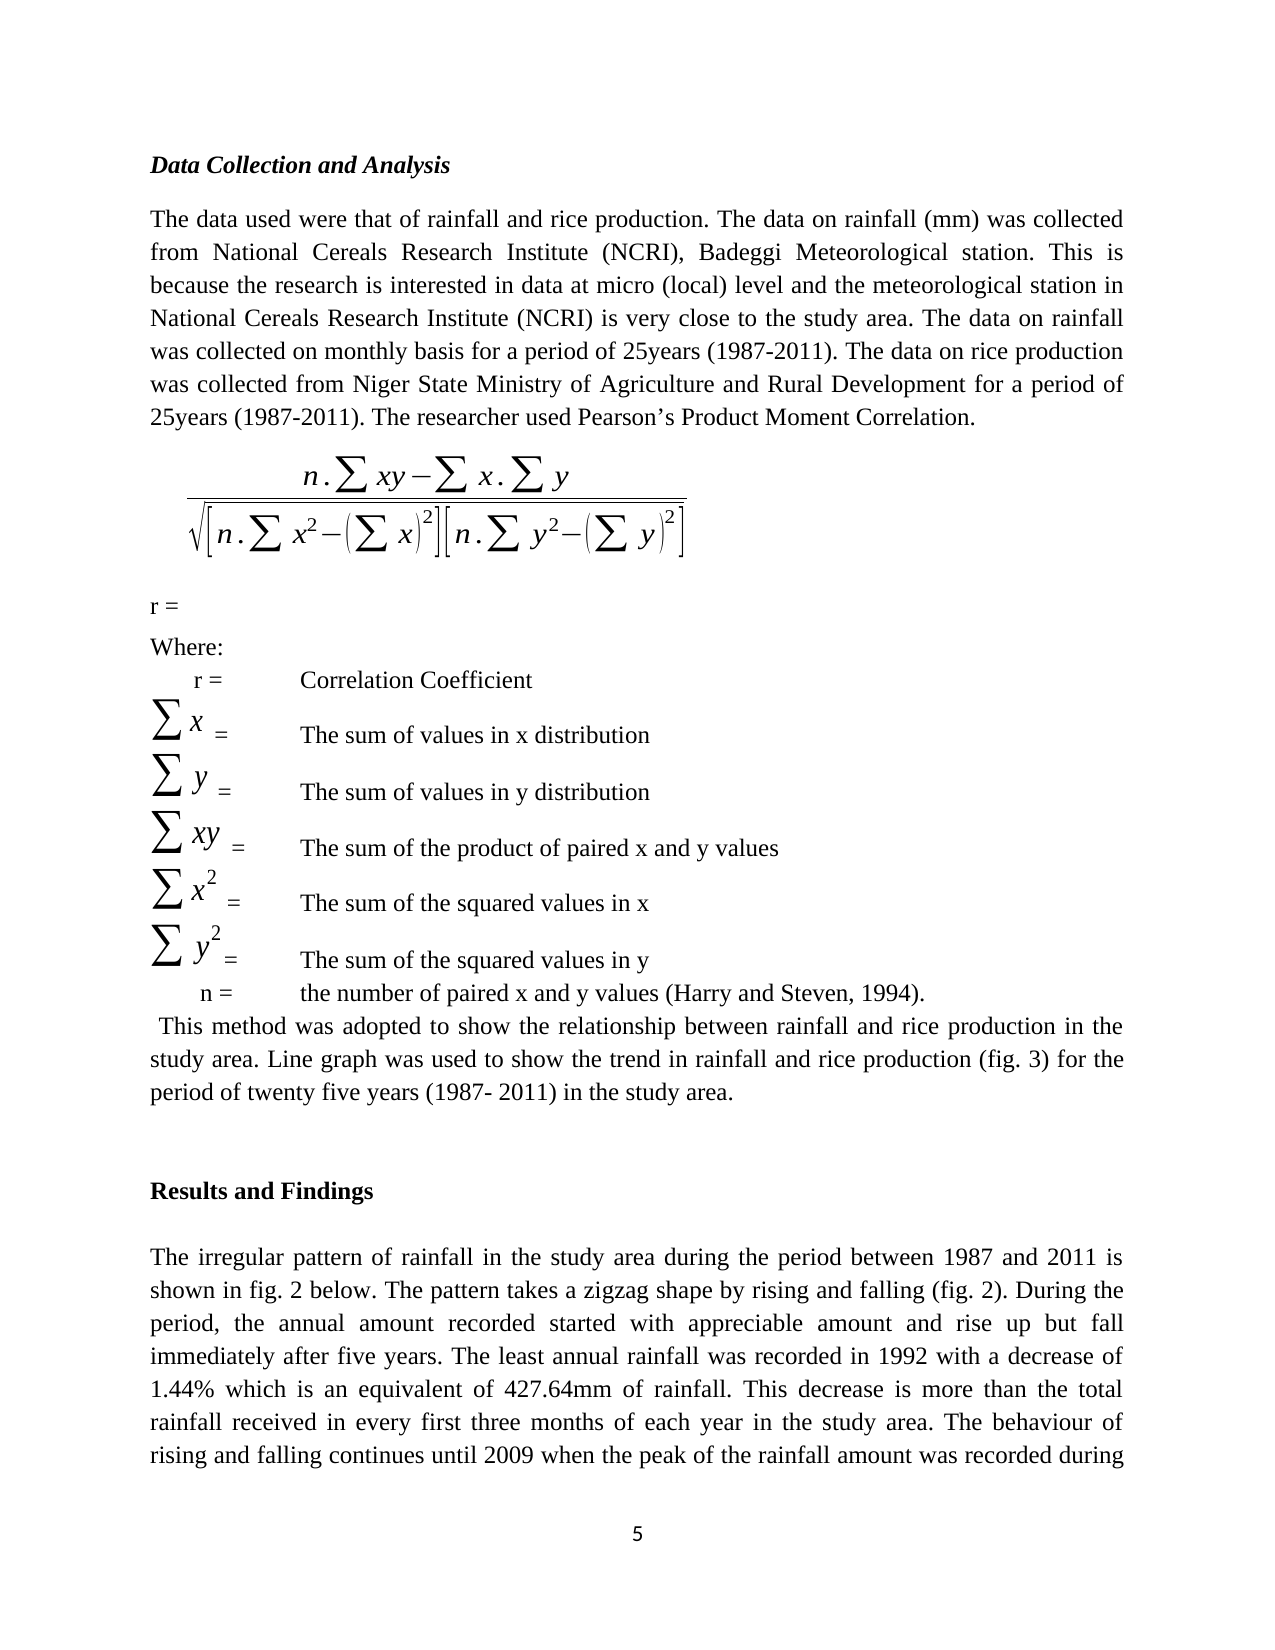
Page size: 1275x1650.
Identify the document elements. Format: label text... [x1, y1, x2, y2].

text = The sum of the squared values in y [150, 921, 1125, 973]
text = The sum of values in x distribution [150, 698, 1125, 749]
text n = the number of paired x and y values (Harry and Steven, 1994). [150, 978, 1125, 1006]
text = The sum of the product of paired x and y values [150, 809, 1125, 862]
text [150, 1242, 1125, 1469]
text Results and Findings [150, 1176, 1125, 1204]
text Where: [150, 632, 1125, 661]
text The data used were that of rainfall and rice production. The data on rainfall (mm) was collected from National Cereals Research Institute (NCRI), Badeggi Meteorological station. This is because the research is interested in data at micro (local) level and the meteorological station in National Cereals Research Institute (NCRI) is very close to the study area. The data on rainfall was collected on monthly basis for a period of 25years (1987-2011). The data on rice production was collected from Niger State Ministry of Agriculture and Rural Development for a period of 25years (1987-2011). The researcher used Pearson’s Product Moment Correlation. [150, 204, 1125, 431]
text r = Correlation Coefficient [150, 665, 1125, 694]
text = The sum of values in y distribution [150, 753, 1125, 805]
text Data Collection and Analysis [150, 150, 1125, 179]
text = The sum of the squared values in x [150, 866, 1125, 917]
text This method was adopted to show the relationship between rainfall and rice production in the study area. Line graph was used to show the trend in rainfall and rice production (fig. 3) for the period of twenty five years (1987- 2011) in the study area. [150, 1011, 1125, 1106]
text r = [150, 456, 1125, 619]
